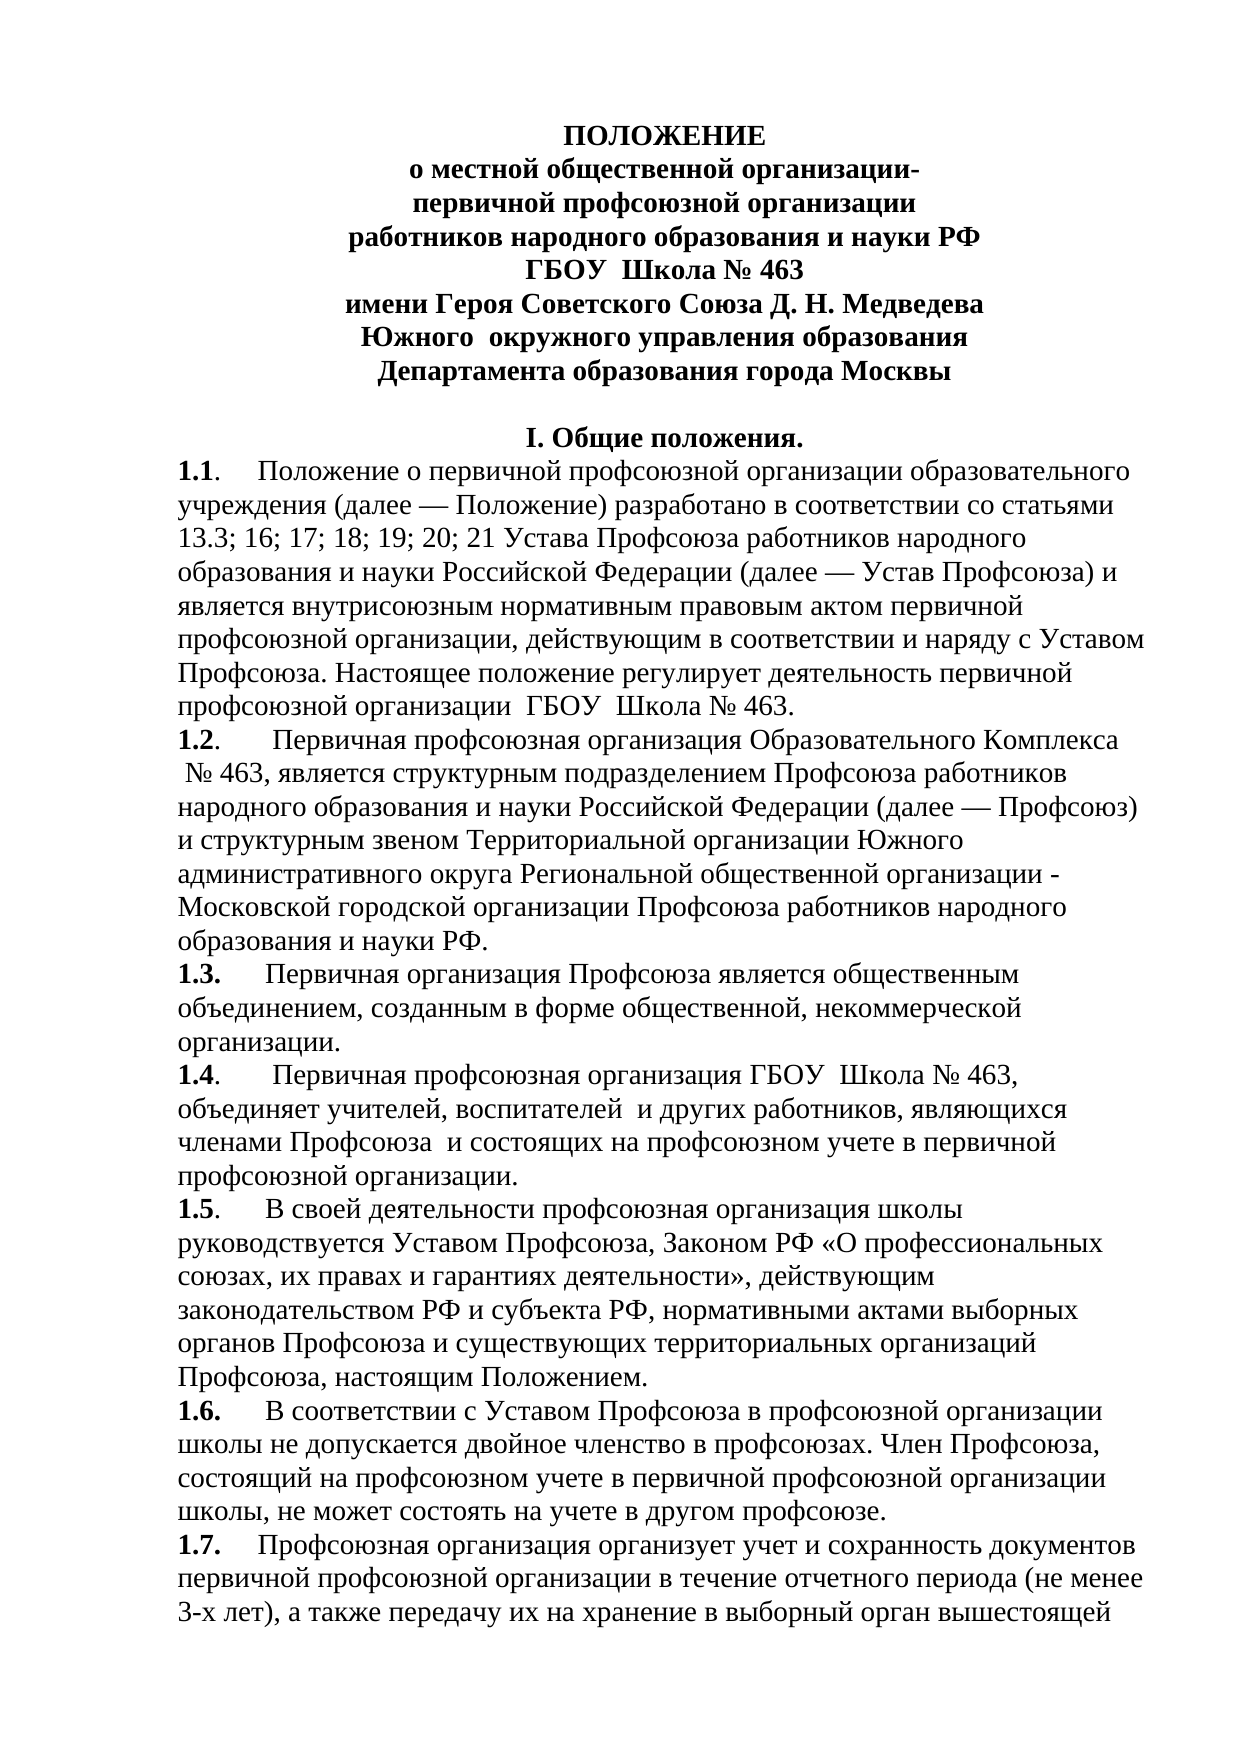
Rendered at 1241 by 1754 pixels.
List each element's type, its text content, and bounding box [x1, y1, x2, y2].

text 1.1. Положение о первичной профсоюзной организации образовательного учреждения (далее — Положение) разработано в соответствии со статьями 13.3; 16; 17; 18; 19; 20; 21 Устава Профсоюза работников народного образования и науки Российской Федерации (далее — Устав Профсоюза) и является внутрисоюзным нормативным правовым актом первичной профсоюзной организации, действующим в соответствии и наряду с Уставом Профсоюза. Настоящее положение регулирует деятельность первичной профсоюзной организации ГБОУ Школа № 463. [177, 453, 1152, 722]
text работников народного образования и науки РФ [177, 219, 1152, 252]
text Южного окружного управления образования [177, 319, 1152, 353]
text 1.3. Первичная организация Профсоюза является общественным объединением, созданным в форме общественной, некоммерческой организации. [177, 957, 1152, 1057]
text № 463, является структурным подразделением Профсоюза работников народного образования и науки Российской Федерации (далее — Профсоюз) и структурным звеном Территориальной организации Южного административного округа Региональной общественной организации - Московской городской организации Профсоюза работников народного образования и науки РФ. [177, 755, 1152, 957]
text 1.2. Первичная профсоюзная организация Образовательного Комплекса [177, 722, 1152, 755]
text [177, 1527, 1152, 1627]
text I. Общие положения. [177, 420, 1152, 453]
text Департамента образования города Москвы [177, 353, 1152, 386]
text первичной профсоюзной организации [177, 185, 1152, 219]
text 1.4. Первичная профсоюзная организация ГБОУ Школа № 463, объединяет учителей, воспитателей и других работников, являющихся членами Профсоюза и состоящих на профсоюзном учете в первичной профсоюзной организации. [177, 1057, 1152, 1191]
text ПОЛОЖЕНИЕ [177, 118, 1152, 152]
text ГБОУ Школа № 463 [177, 252, 1152, 286]
text о местной общественной организации- [177, 152, 1152, 185]
text имени Героя Советского Союза Д. Н. Медведева [177, 286, 1152, 319]
text 1.6. В соответствии с Уставом Профсоюза в профсоюзной организации школы не допускается двойное членство в профсоюзах. Член Профсоюза, состоящий на профсоюзном учете в первичной профсоюзной организации школы, не может состоять на учете в другом профсоюзе. [177, 1393, 1152, 1527]
text 1.5. В своей деятельности профсоюзная организация школы руководствуется Уставом Профсоюза, Законом РФ «О профессиональных союзах, их правах и гарантиях деятельности», действующим законодательством РФ и субъекта РФ, нормативными актами выборных органов Профсоюза и существующих территориальных организаций Профсоюза, настоящим Положением. [177, 1191, 1152, 1393]
